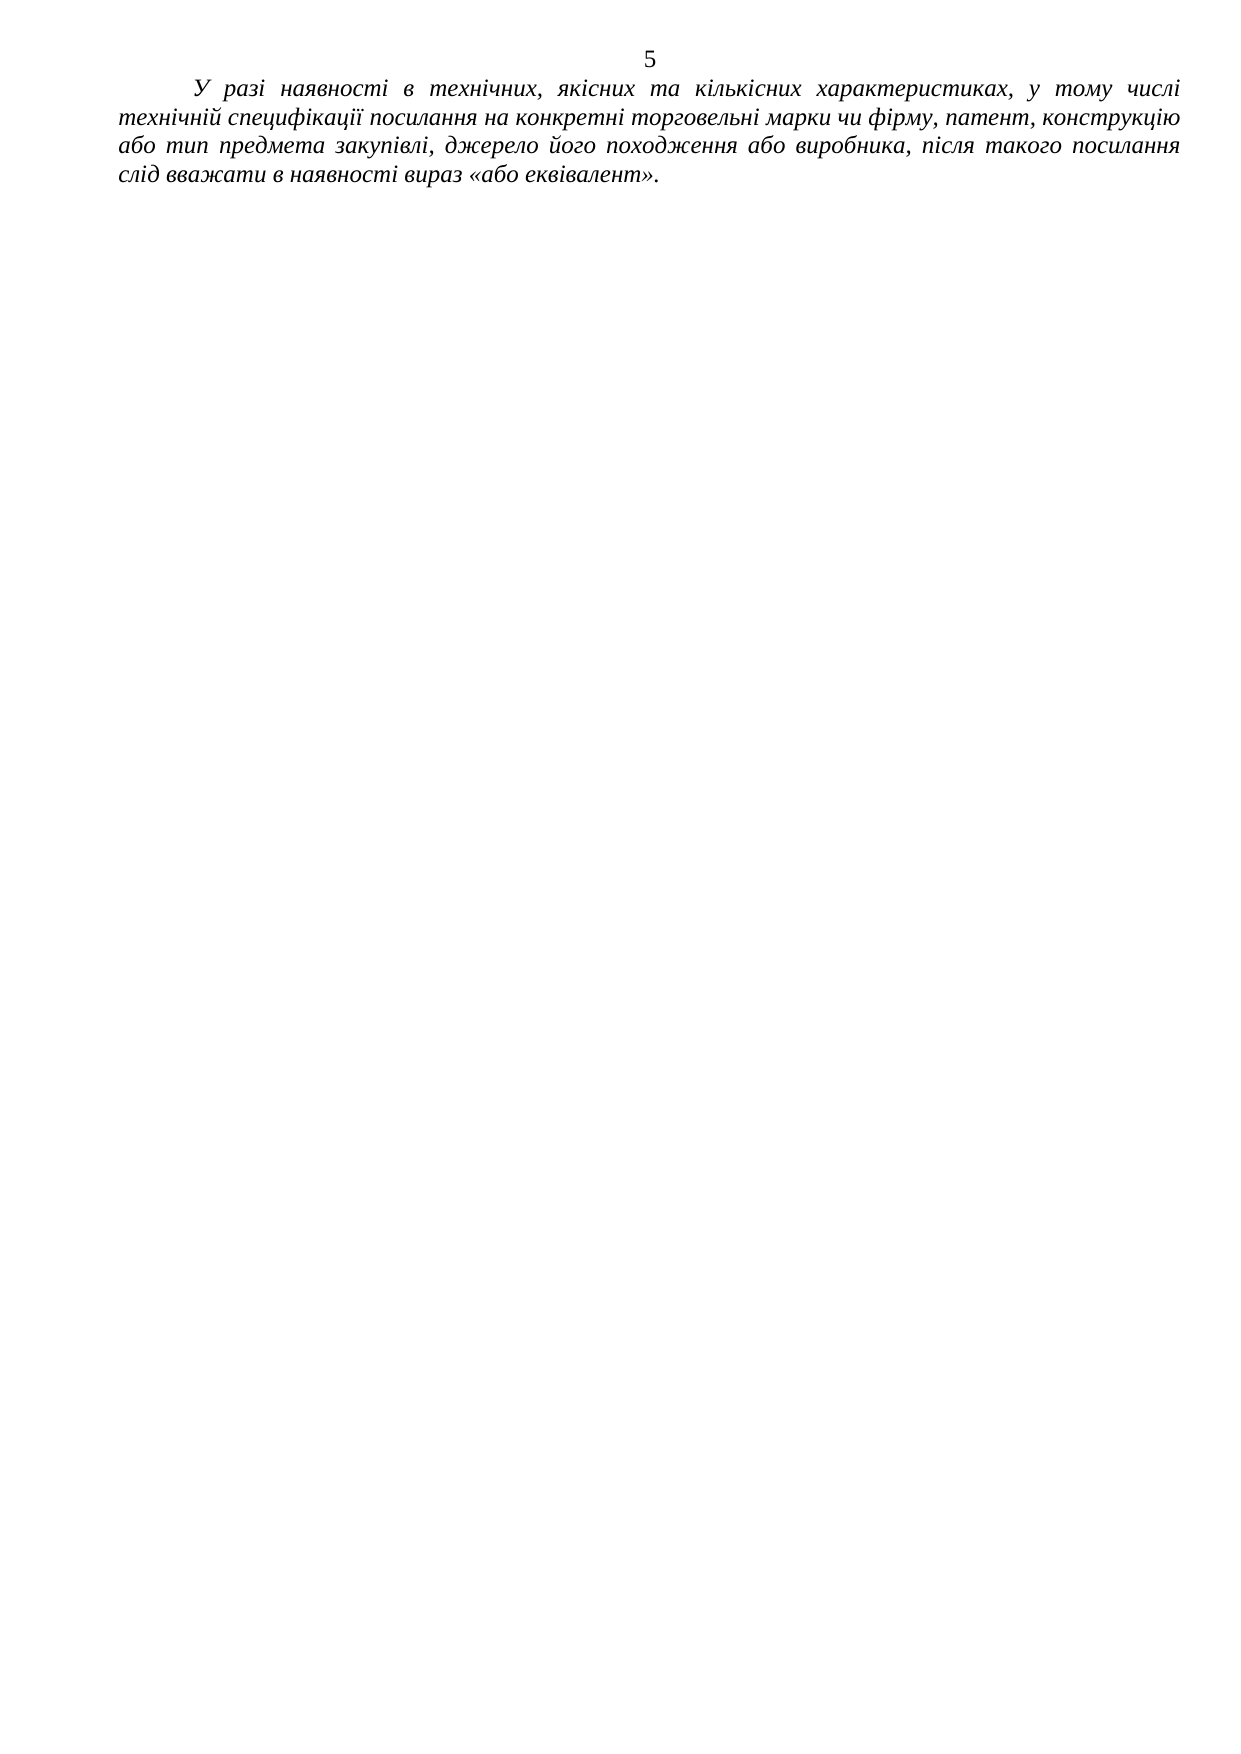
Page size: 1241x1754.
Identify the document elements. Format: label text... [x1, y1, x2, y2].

text У разі наявності в технічних, якісних та кількісних характеристиках, у тому числі технічній специфікації посилання на конкретні торговельні марки чи фірму, патент, конструкцію або тип предмета закупівлі, джерело його походження або виробника, після такого посилання слід вважати в наявності вираз «або еквівалент». [118, 73, 1181, 188]
